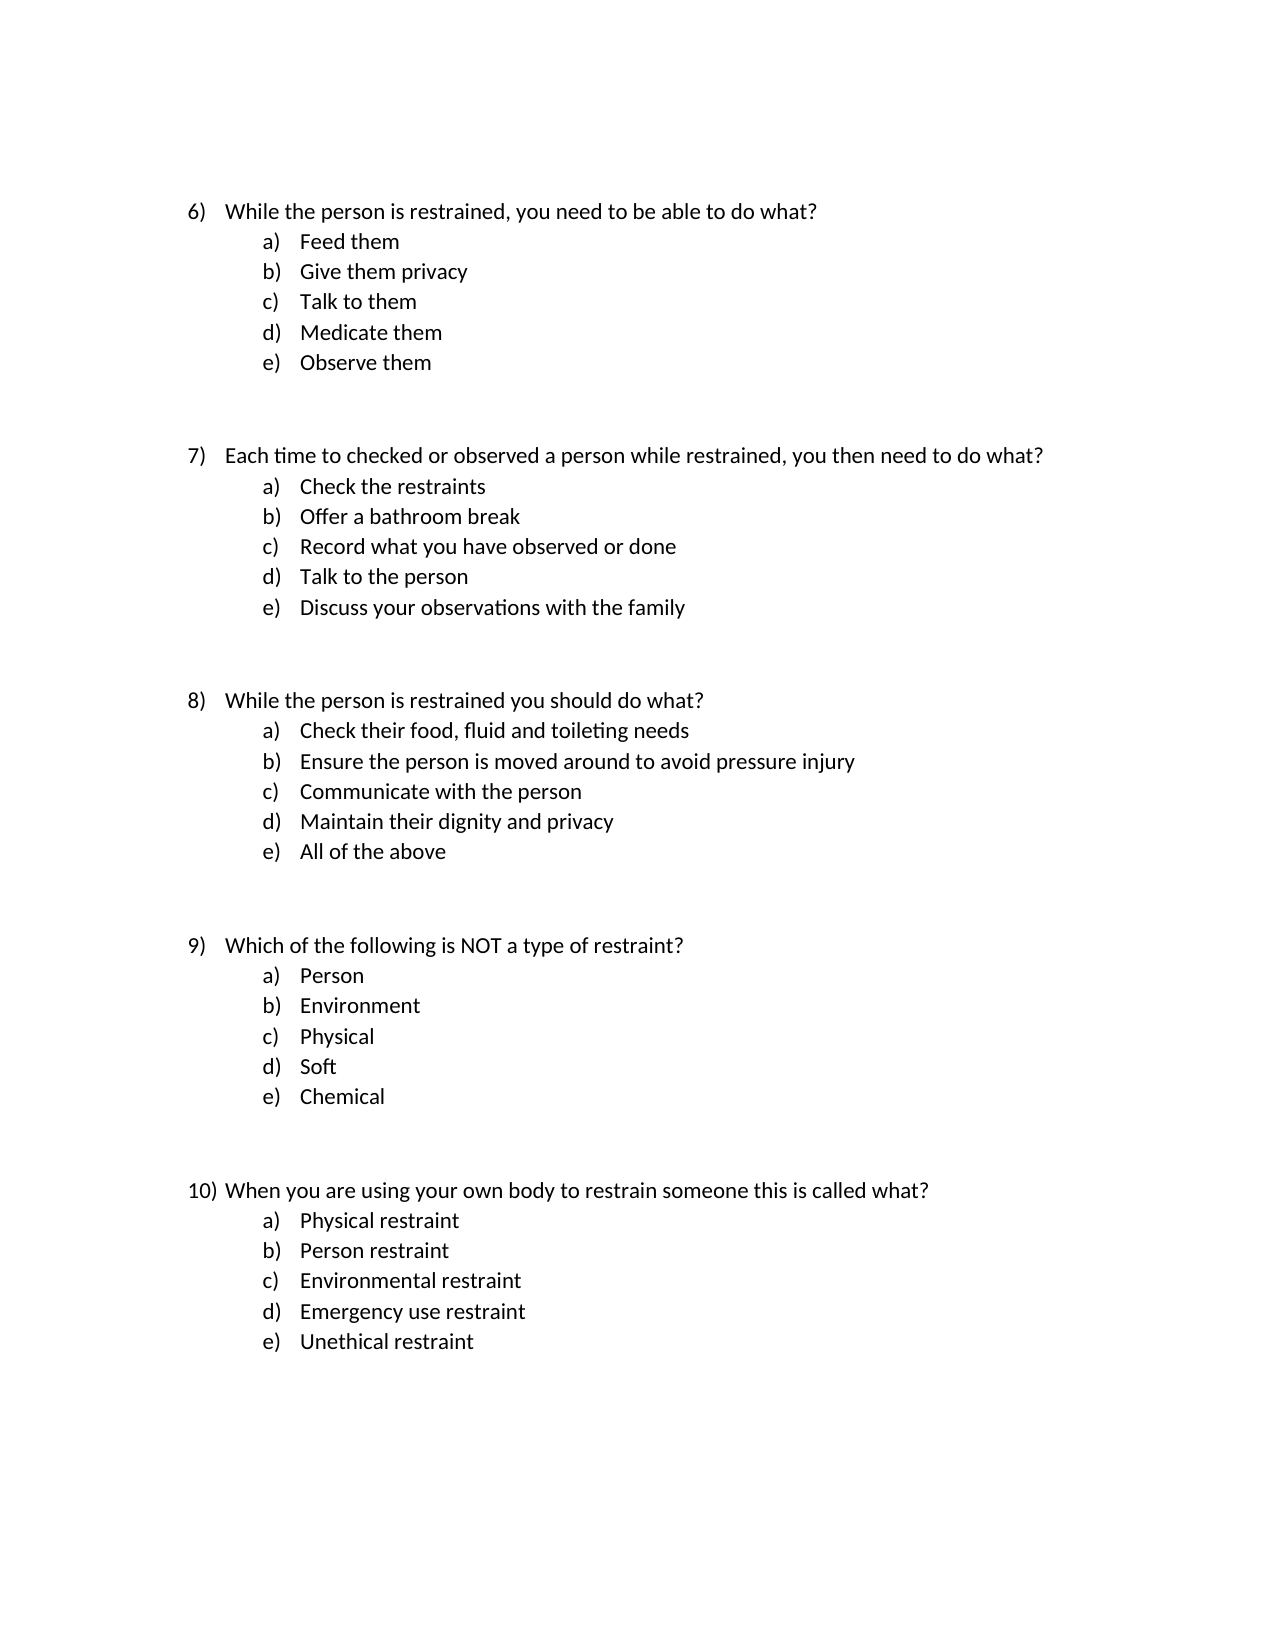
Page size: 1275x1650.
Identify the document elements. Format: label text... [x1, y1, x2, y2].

list Talk to the person [262, 562, 1125, 591]
list While the person is restrained you should do what? [187, 686, 1125, 714]
list While the person is restrained, you need to be able to do what? [187, 197, 1125, 225]
list Offer a bathroom break [262, 502, 1125, 530]
list Medicate them [262, 318, 1125, 346]
list Discuss your observations with the family [262, 593, 1125, 621]
list Communicate with the person [262, 777, 1125, 805]
list Soft [262, 1052, 1125, 1080]
list Observe them [262, 348, 1125, 376]
list Feed them [262, 227, 1125, 255]
list Each time to checked or observed a person while restrained, you then need to do what? [187, 442, 1125, 470]
list Emergency use restraint [262, 1297, 1125, 1325]
list Unethical restraint [262, 1327, 1125, 1355]
list Record what you have observed or done [262, 532, 1125, 560]
list Person restraint [262, 1236, 1125, 1264]
list Maintain their dignity and privacy [262, 807, 1125, 835]
list Physical restraint [262, 1206, 1125, 1234]
list Ensure the person is moved around to avoid pressure injury [262, 747, 1125, 775]
list Person [262, 961, 1125, 989]
list Environmental restraint [262, 1267, 1125, 1295]
list Check the restraints [262, 472, 1125, 500]
list Chemical [262, 1082, 1125, 1110]
list Talk to them [262, 287, 1125, 316]
list Give them privacy [262, 257, 1125, 285]
list When you are using your own body to restrain someone this is called what? [187, 1176, 1125, 1204]
list Environment [262, 992, 1125, 1020]
list Physical [262, 1022, 1125, 1050]
list All of the above [262, 837, 1125, 866]
list Which of the following is NOT a type of restraint? [187, 931, 1125, 959]
list Check their food, fluid and toileting needs [262, 717, 1125, 745]
